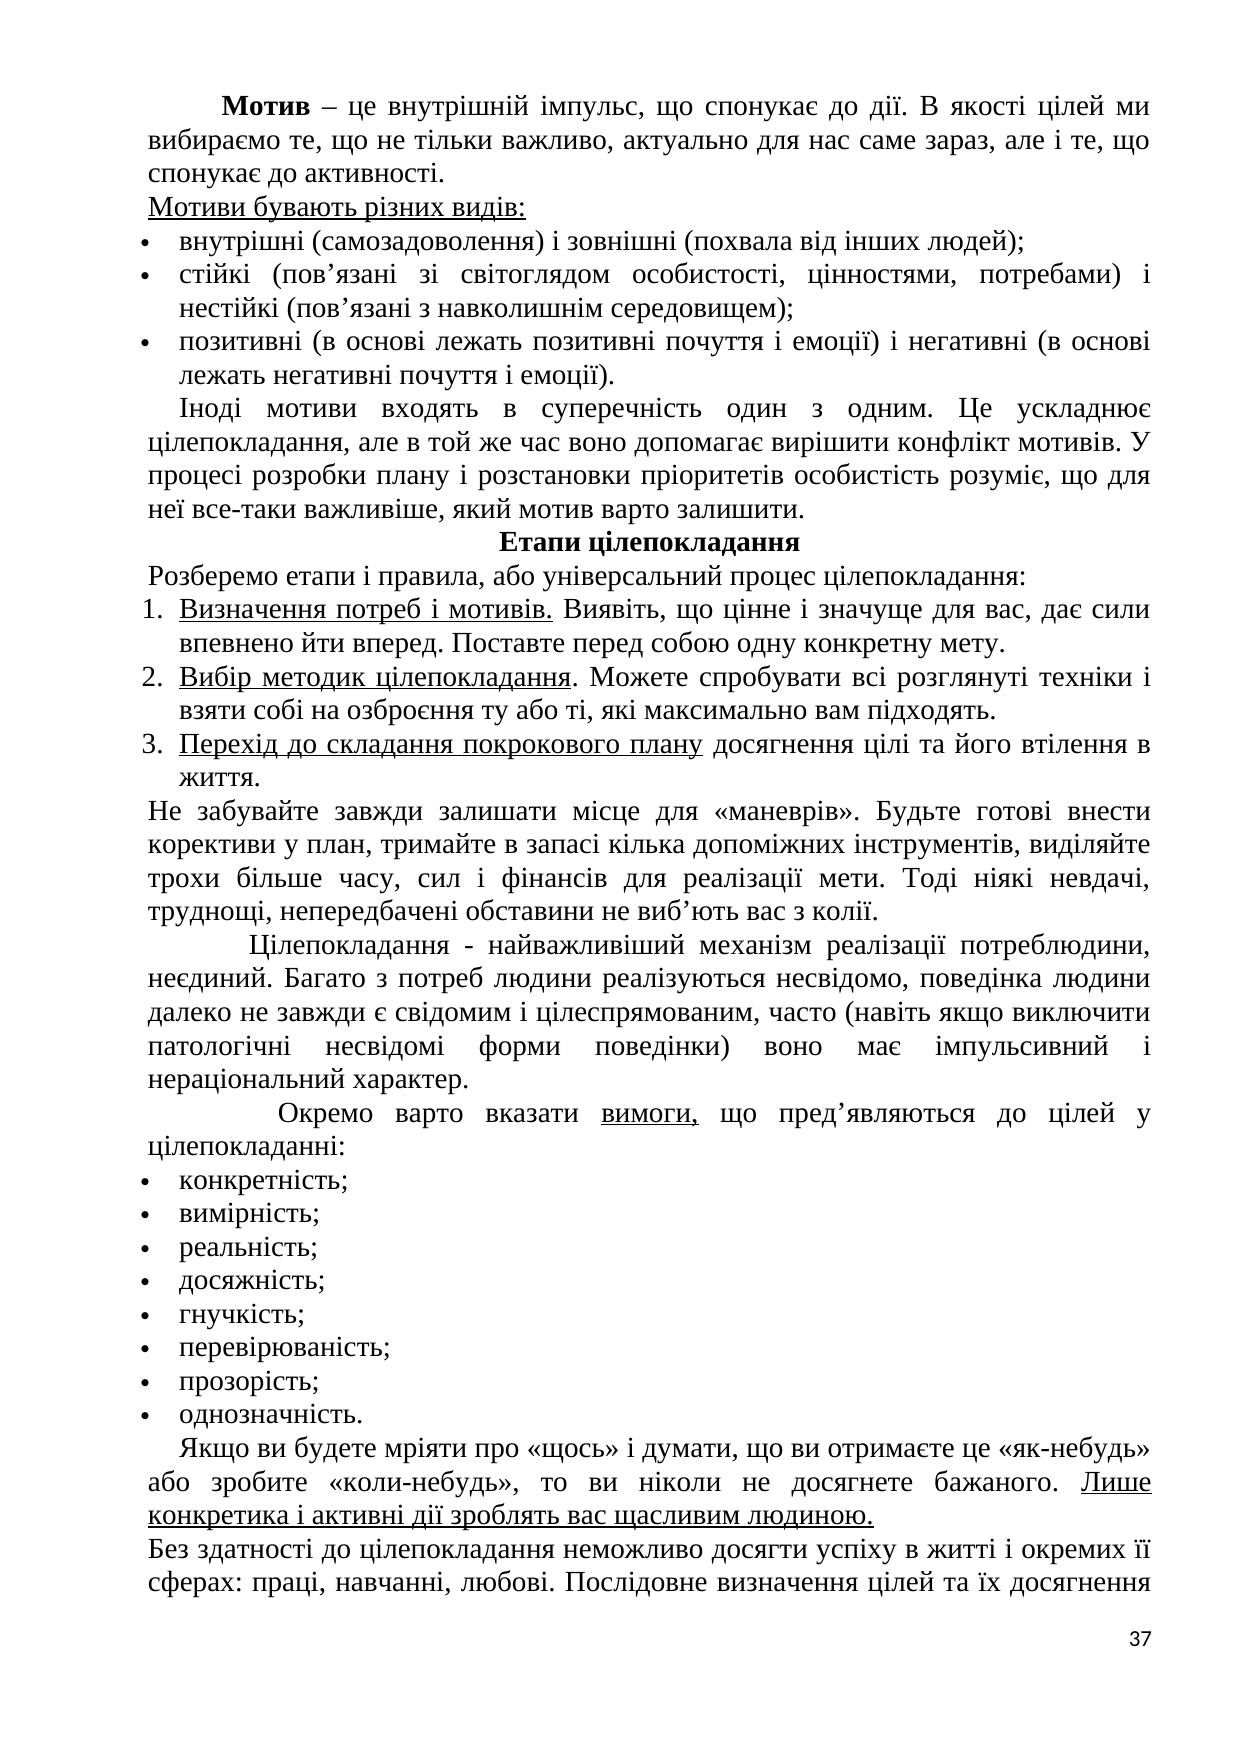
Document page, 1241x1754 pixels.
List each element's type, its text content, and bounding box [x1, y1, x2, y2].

text Якщо ви будете мріяти про «щось» і думати, що ви отримаєте це «як-небудь» або зробите «коли-небудь», то ви ніколи не досягнете бажаного. Лише конкретика і активні дії зроблять вас щасливим людиною. [148, 1430, 1152, 1531]
list конкретність; [141, 1162, 1152, 1195]
text Етапи цілепокладання [148, 524, 1152, 558]
text Не забувайте завжди залишати місце для «маневрів». Будьте готові внести корективи у план, тримайте в запасі кілька допоміжних інструментів, виділяйте трохи більше часу, сил і фінансів для реалізації мети. Тоді ніякі невдачі, труднощі, непередбачені обставини не виб’ють вас з колії. [148, 793, 1152, 927]
list реальність; [141, 1229, 1152, 1262]
list Визначення потреб і мотивів. Виявіть, що цінне і значуще для вас, дає сили впевнено йти вперед. Поставте перед собою одну конкретну мету. [141, 592, 1152, 659]
list вимірність; [141, 1195, 1152, 1229]
list позитивні (в основі лежать позитивні почуття і емоції) і негативні (в основі лежать негативні почуття і емоції). [141, 323, 1152, 390]
list досяжність; [141, 1262, 1152, 1296]
list Вибір методик цілепокладання. Можете спробувати всі розглянуті техніки і взяти собі на озброєння ту або ті, які максимально вам підходять. [141, 659, 1152, 726]
text Мотив – це внутрішній імпульс, що спонукає до дії. В якості цілей ми вибираємо те, що не тільки важливо, актуально для нас саме зараз, але і те, що спонукає до активності. [148, 88, 1152, 189]
text Мотиви бувають різних видів: [148, 189, 1152, 223]
text Цілепокладання - найважливіший механізм реалізації потреблюдини, неєдиний. Багато з потреб людини реалізуються несвідомо, поведінка людини далеко не завжди є свідомим і цілеспрямованим, часто (навіть якщо виключити патологічні несвідомі форми поведінки) воно має імпульсивний і нераціональний характер. [148, 927, 1152, 1095]
text Розберемо етапи і правила, або універсальний процес цілепокладання: [148, 558, 1152, 592]
list Перехід до складання покрокового плану досягнення цілі та його втілення в життя. [141, 726, 1152, 793]
list гнучкість; [141, 1296, 1152, 1329]
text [148, 1531, 1152, 1598]
list стійкі (пов’язані зі світоглядом особистості, цінностями, потребами) і нестійкі (пов’язані з навколишнім середовищем); [141, 256, 1152, 323]
text Окремо варто вказати вимоги, що пред’являються до цілей у цілепокладанні: [148, 1095, 1152, 1162]
list внутрішні (самозадоволення) і зовнішні (похвала від інших людей); [141, 223, 1152, 256]
list однозначність. [141, 1397, 1152, 1430]
list прозорість; [141, 1363, 1152, 1397]
list перевірюваність; [141, 1329, 1152, 1363]
text Іноді мотиви входять в суперечність один з одним. Це ускладнює цілепокладання, але в той же час воно допомагає вирішити конфлікт мотивів. У процесі розробки плану і розстановки пріоритетів особистість розуміє, що для неї все-таки важливіше, який мотив варто залишити. [148, 390, 1152, 524]
